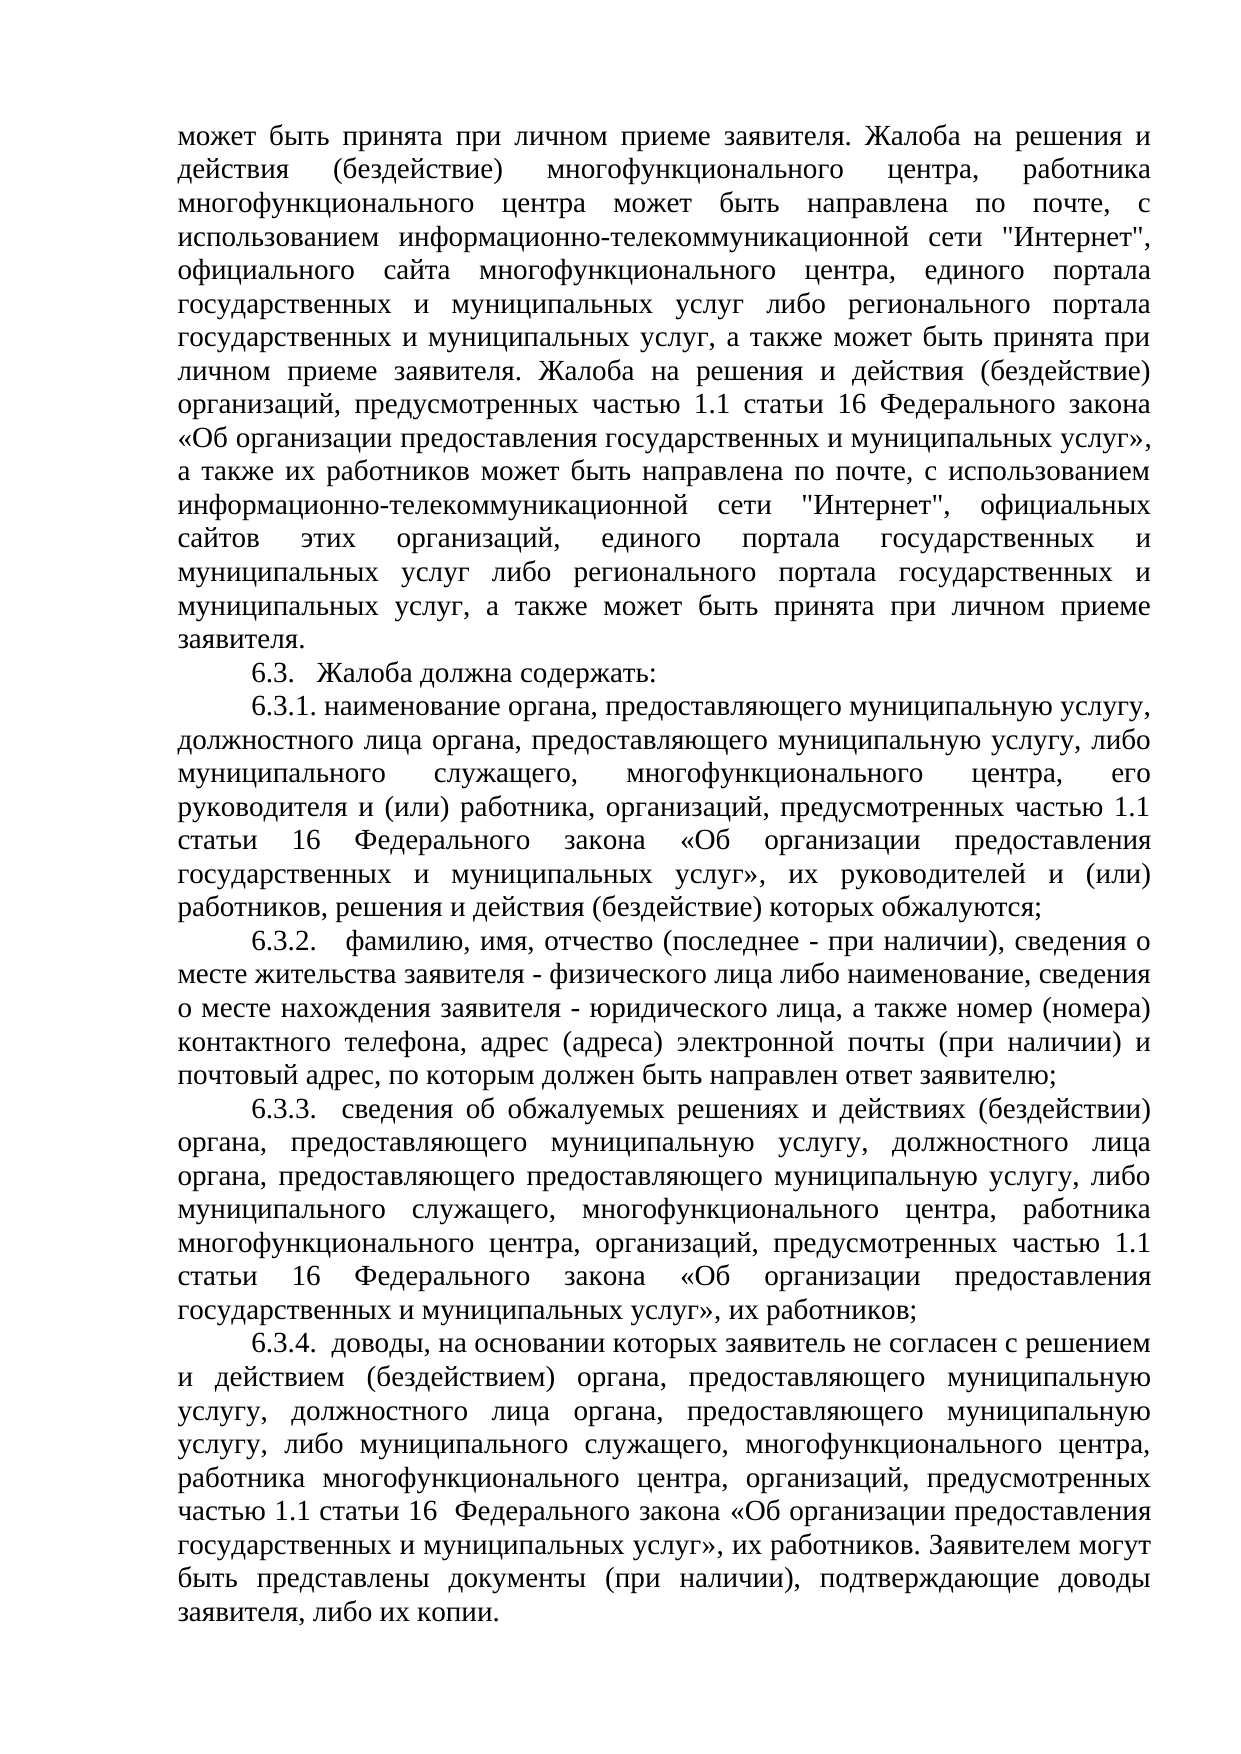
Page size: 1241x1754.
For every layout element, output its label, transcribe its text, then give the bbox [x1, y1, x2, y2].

text 6.3.4. доводы, на основании которых заявитель не согласен с решением и действием (бездействием) органа, предоставляющего муниципальную услугу, должностного лица органа, предоставляющего муниципальную услугу, либо муниципального служащего, многофункционального центра, работника многофункционального центра, организаций, предусмотренных частью 1.1 статьи 16 Федерального закона «Об организации предоставления государственных и муниципальных услуг», их работников. Заявителем могут быть представлены документы (при наличии), подтверждающие доводы заявителя, либо их копии. [177, 1326, 1152, 1627]
text 6.3.3. сведения об обжалуемых решениях и действиях (бездействии) органа, предоставляющего муниципальную услугу, должностного лица органа, предоставляющего предоставляющего муниципальную услугу, либо муниципального служащего, многофункционального центра, работника многофункционального центра, организаций, предусмотренных частью 1.1 статьи 16 Федерального закона «Об организации предоставления государственных и муниципальных услуг», их работников; [177, 1091, 1152, 1326]
text 6.3.2. фамилию, имя, отчество (последнее - при наличии), сведения о месте жительства заявителя - физического лица либо наименование, сведения о месте нахождения заявителя - юридического лица, а также номер (номера) контактного телефона, адрес (адреса) электронной почты (при наличии) и почтовый адрес, по которым должен быть направлен ответ заявителю; [177, 923, 1152, 1091]
text 6.3. Жалоба должна содержать: [177, 655, 1152, 688]
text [177, 118, 1152, 655]
text 6.3.1. наименование органа, предоставляющего муниципальную услугу, должностного лица органа, предоставляющего муниципальную услугу, либо муниципального служащего, многофункционального центра, его руководителя и (или) работника, организаций, предусмотренных частью 1.1 статьи 16 Федерального закона «Об организации предоставления государственных и муниципальных услуг», их руководителей и (или) работников, решения и действия (бездействие) которых обжалуются; [177, 688, 1152, 923]
